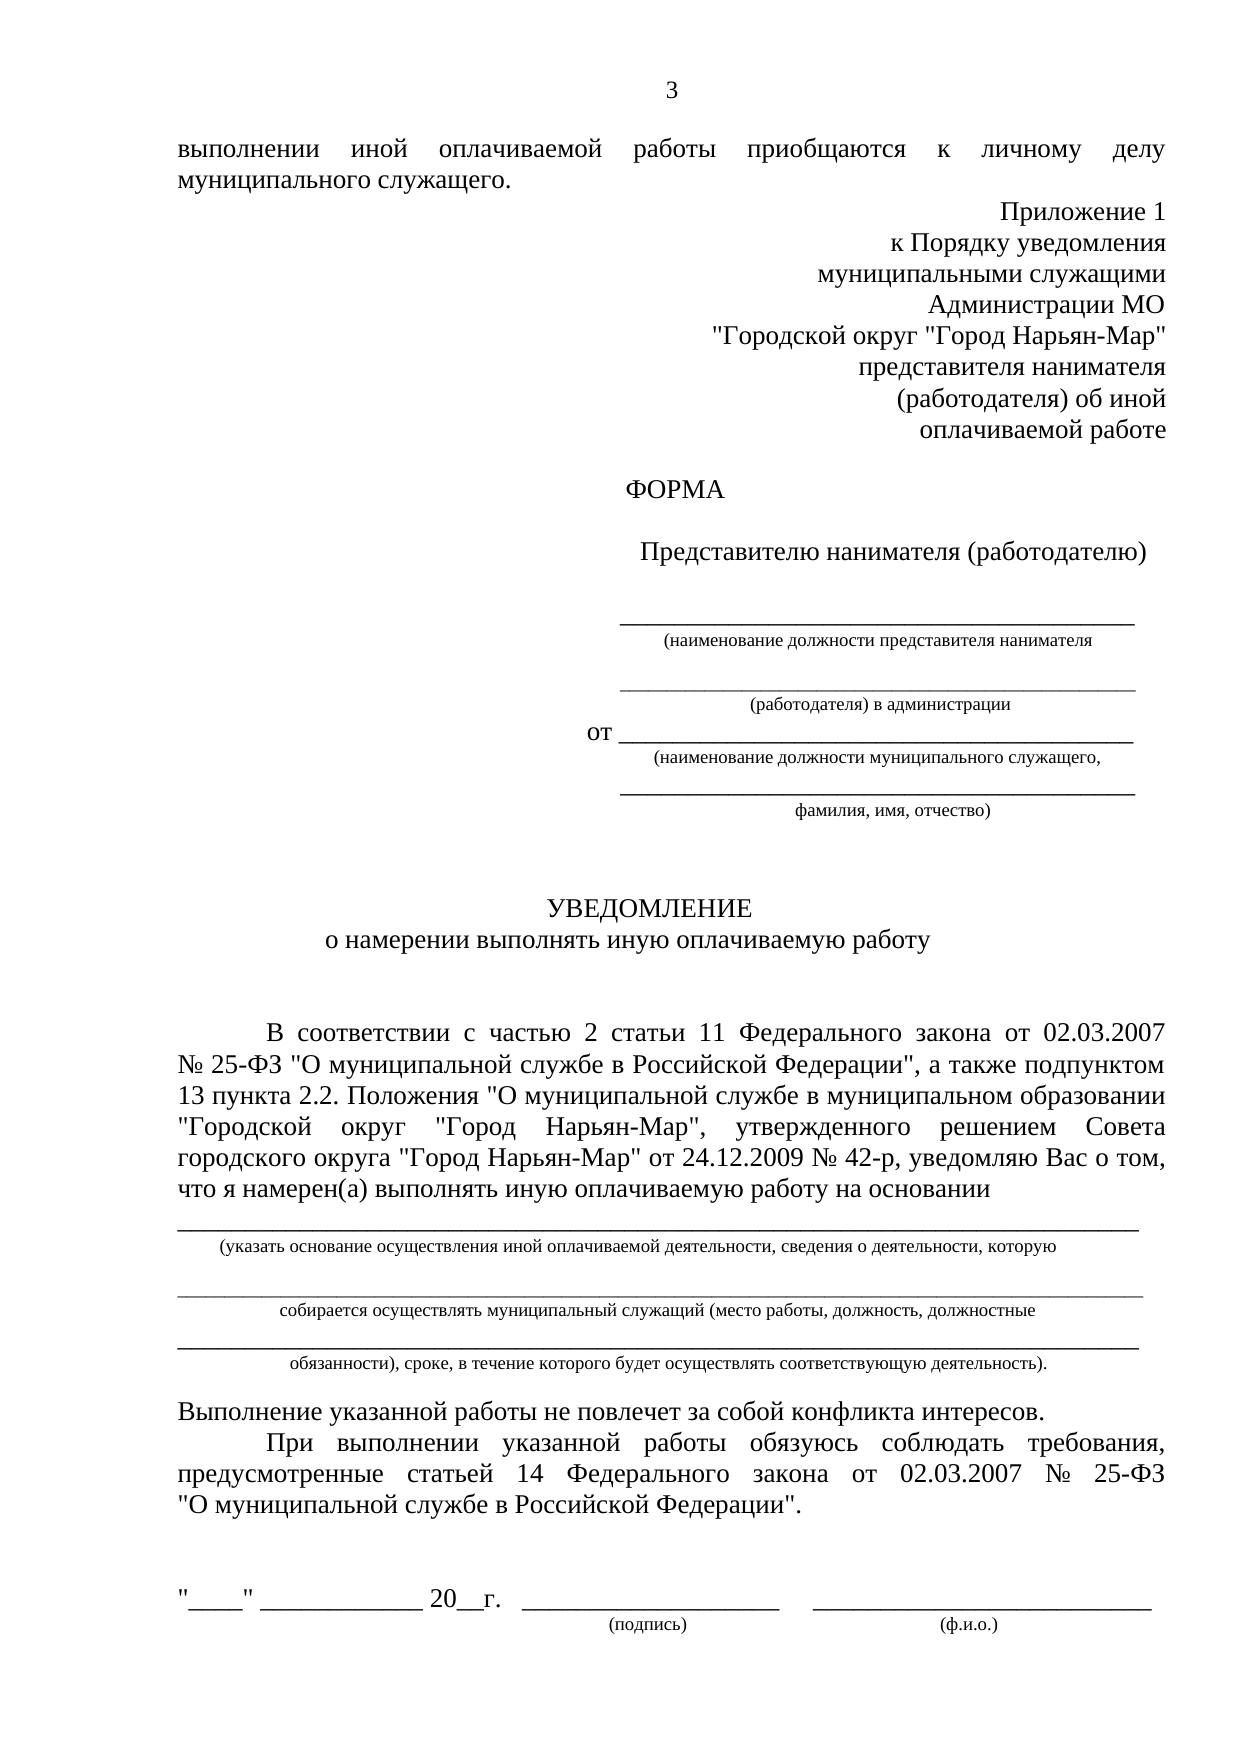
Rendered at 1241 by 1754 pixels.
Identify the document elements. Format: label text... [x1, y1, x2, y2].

text Выполнение указанной работы не повлечет за собой конфликта интересов. [177, 1395, 1166, 1426]
text "Городской округ "Город Нарьян-Мар" [177, 319, 1166, 351]
text к Порядку уведомления [177, 226, 1166, 257]
text (указать основание осуществления иной оплачиваемой деятельности, сведения о деятельности, которую [177, 1234, 1166, 1256]
text фамилия, имя, отчество) [177, 798, 1166, 820]
text представителя нанимателя [177, 351, 1166, 382]
text ______________________________________ [177, 767, 1166, 798]
text от ______________________________________ [177, 715, 1166, 746]
text ФОРМА [177, 473, 1166, 504]
text собирается осуществлять муниципальный служащий (место работы, должность, должностные [177, 1299, 1166, 1321]
text Представителю нанимателя (работодателю) [177, 535, 1166, 566]
text (работодателя) в администрации [177, 693, 1166, 715]
text муниципальными служащими [177, 257, 1166, 288]
text (наименование должности представителя нанимателя [177, 628, 1166, 650]
text (работодателя) об иной [177, 382, 1166, 413]
text При выполнении указанной работы обязуюсь соблюдать требования, предусмотренные статьей 14 Федерального закона от 02.03.2007 № 25-ФЗ "О муниципальной службе в Российской Федерации". [177, 1426, 1166, 1520]
text УВЕДОМЛЕНИЕ [177, 892, 1166, 923]
text _______________________________________________________________________ [177, 1203, 1166, 1234]
text Администрации МО [177, 288, 1166, 319]
text оплачиваемой работе [177, 413, 1166, 444]
text о намерении выполнять иную оплачиваемую работу [177, 923, 1166, 954]
text "____" ____________ 20__г. ___________________ _________________________ [177, 1582, 1166, 1613]
text ______________________________________ [177, 597, 1166, 628]
text _______________________________________________________________________________________________________ [177, 1278, 1166, 1299]
text (наименование должности муниципального служащего, [177, 746, 1166, 767]
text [177, 132, 1166, 195]
text Приложение 1 [177, 195, 1166, 226]
text _______________________________________________________ [177, 672, 1166, 693]
text обязанности), сроке, в течение которого будет осуществлять соответствующую деятельность). [177, 1352, 1166, 1373]
text _______________________________________________________________________ [177, 1321, 1166, 1352]
text (подпись) (ф.и.о.) [177, 1613, 1166, 1635]
text В соответствии с частью 2 статьи 11 Федерального закона от 02.03.2007 № 25-ФЗ "О муниципальной службе в Российской Федерации", а также подпунктом 13 пункта 2.2. Положения "О муниципальной службе в муниципальном образовании "Городской округ "Город Нарьян-Мар", утвержденного решением Совета городского округа "Город Нарьян-Мар" от 24.12.2009 № 42-р, уведомляю Вас о том, что я намерен(а) выполнять иную оплачиваемую работу на основании [177, 1017, 1166, 1203]
